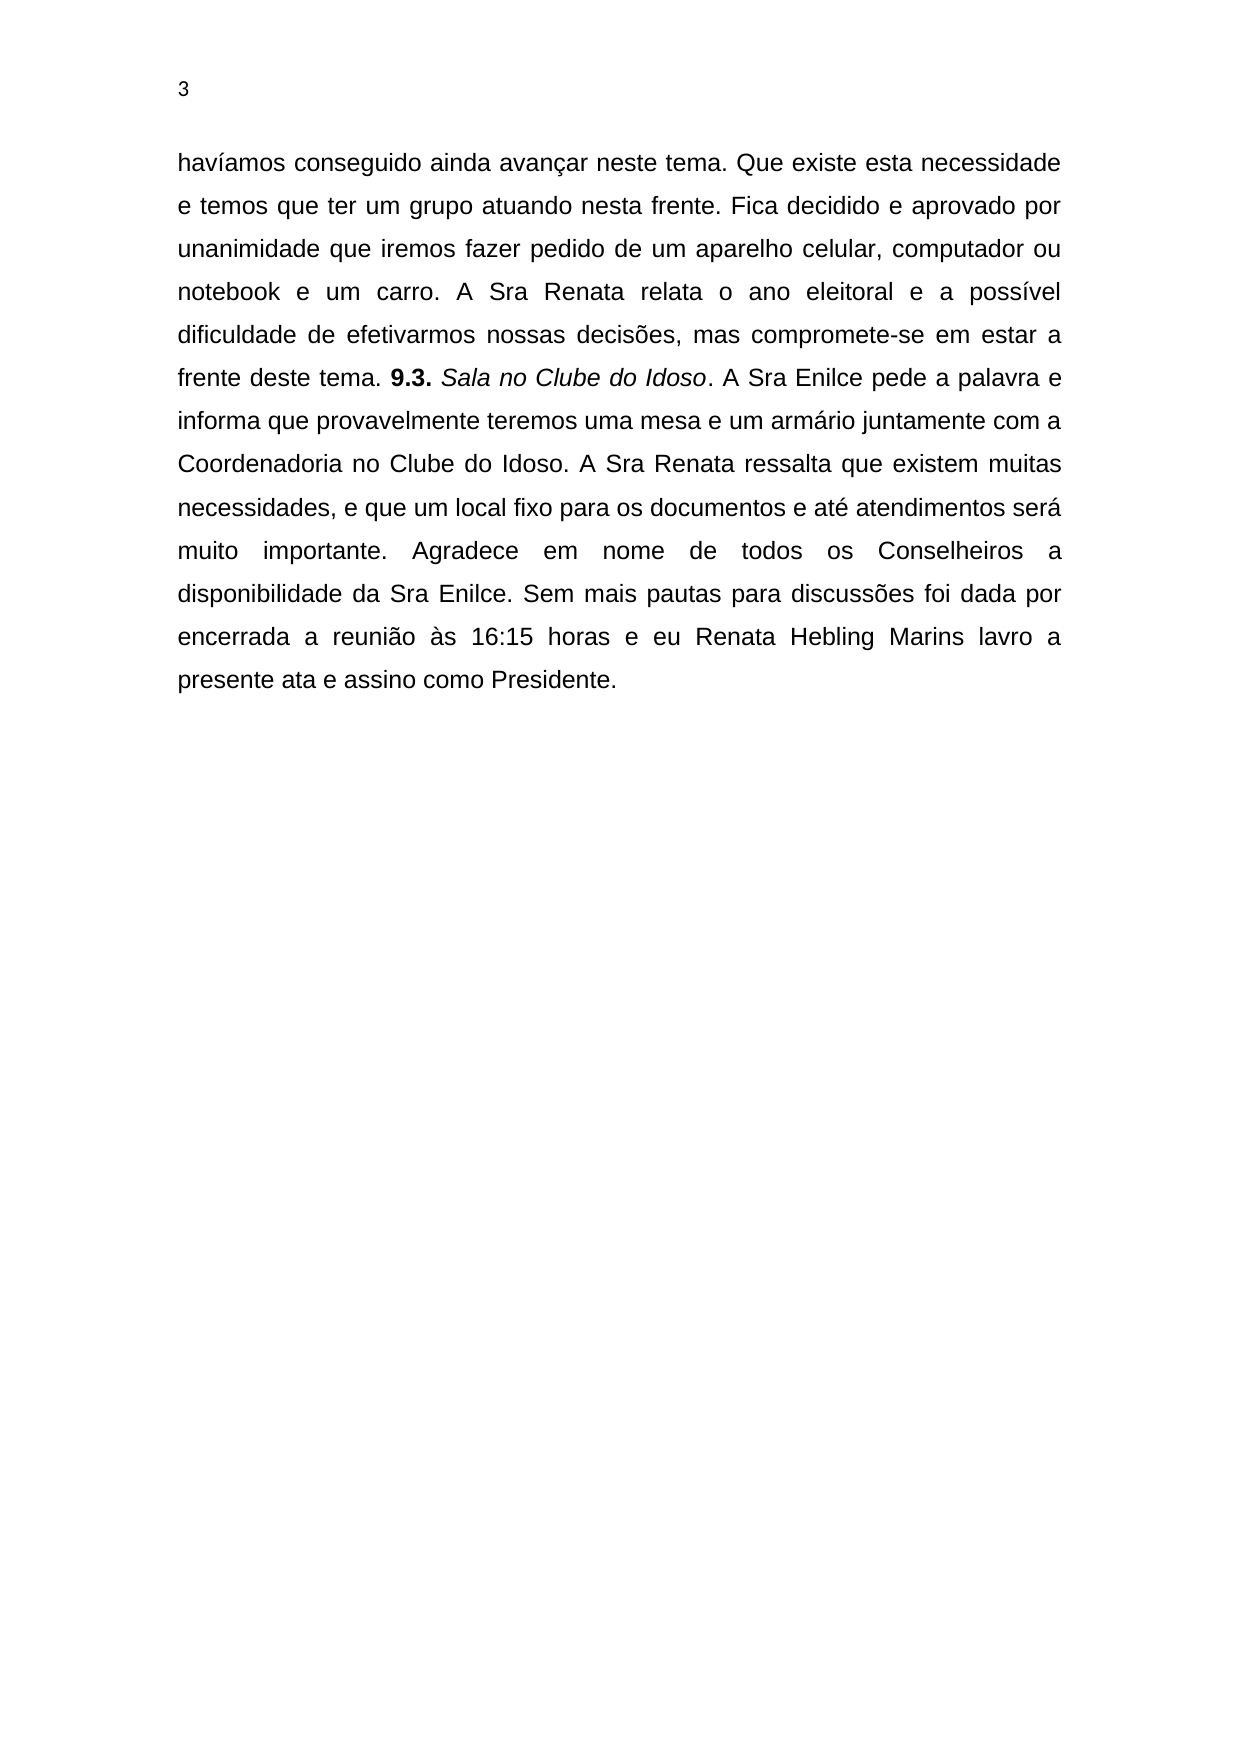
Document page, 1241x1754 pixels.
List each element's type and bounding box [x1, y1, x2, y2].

text [177, 148, 1063, 694]
